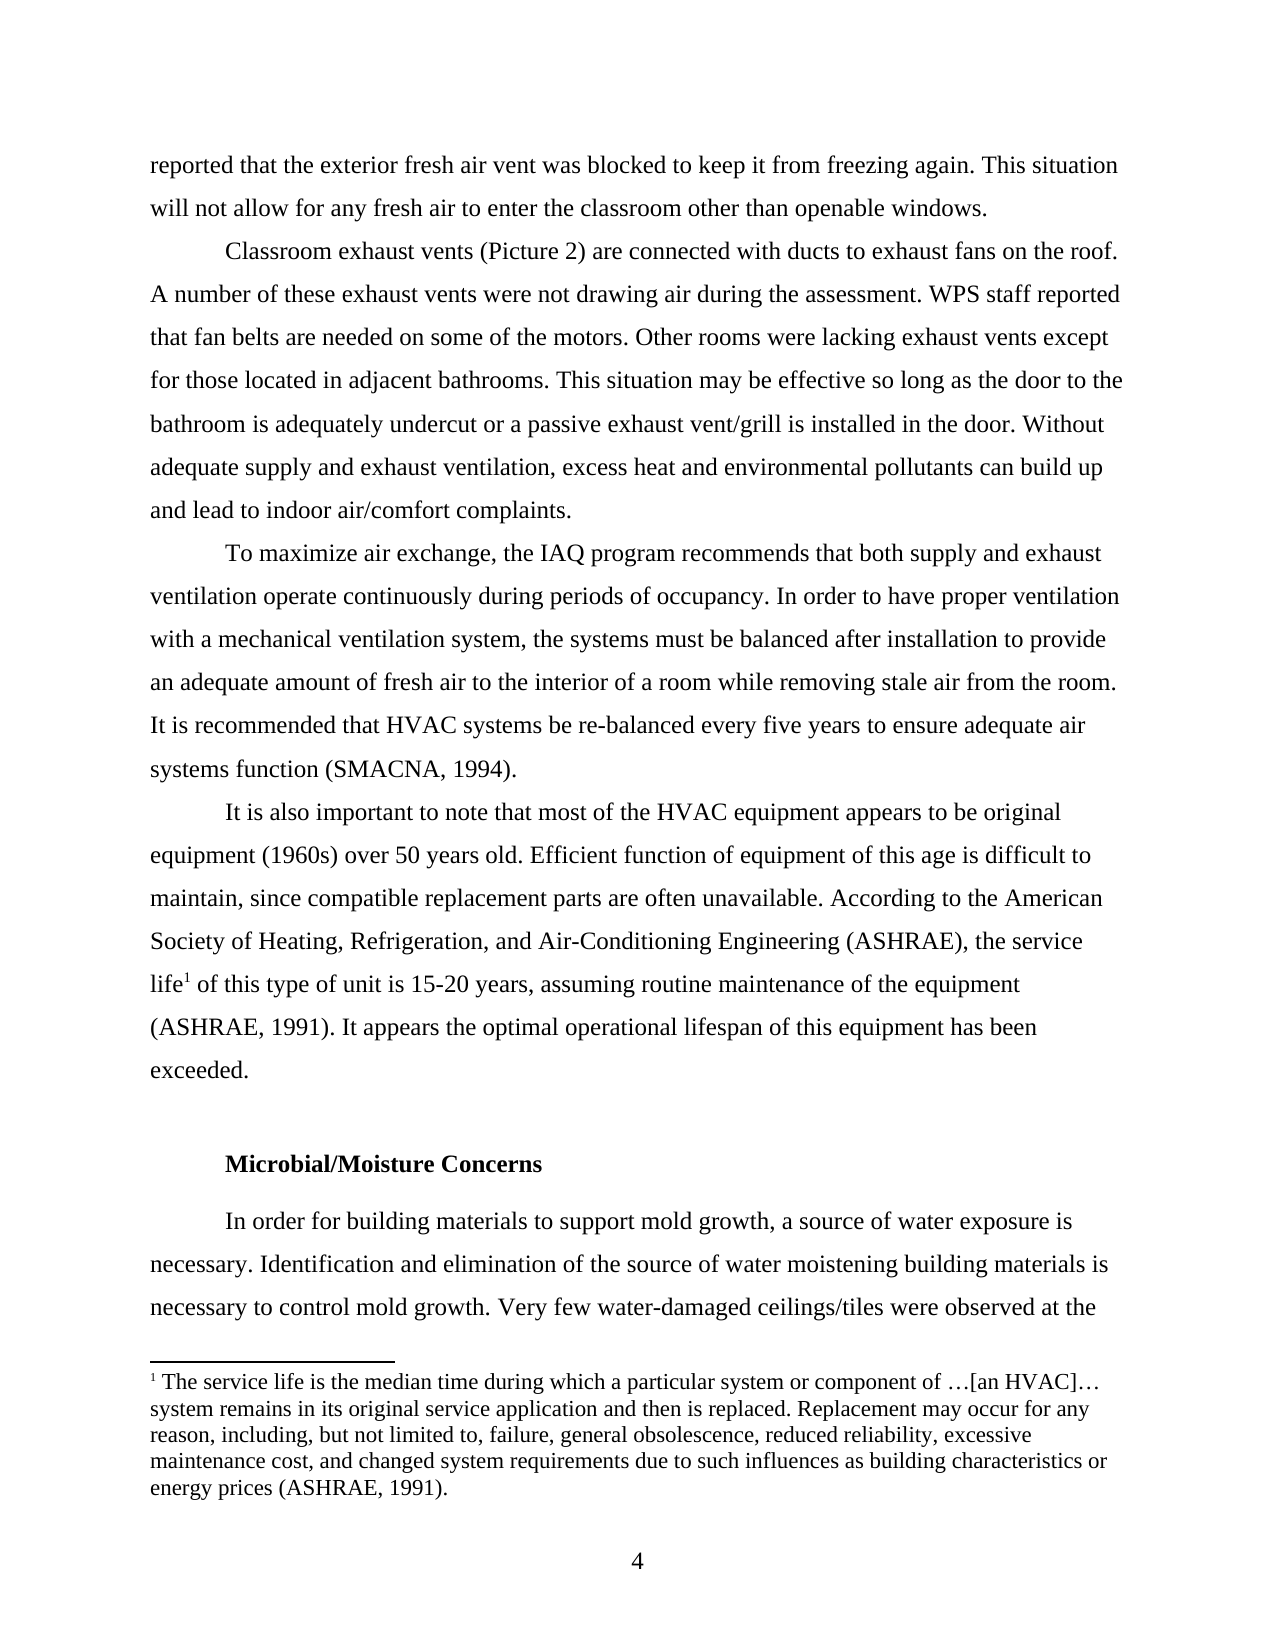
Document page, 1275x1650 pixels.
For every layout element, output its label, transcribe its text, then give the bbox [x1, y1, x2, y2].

text It is also important to note that most of the HVAC equipment appears to be original equipment (1960s) over 50 years old. Efficient function of equipment of this age is difficult to maintain, since compatible replacement parts are often unavailable. According to the American Society of Heating, Refrigeration, and Air-Conditioning Engineering (ASHRAE), the service life of this type of unit is 15-20 years, assuming routine maintenance of the equipment (ASHRAE, 1991). It appears the optimal operational lifespan of this equipment has been exceeded. [150, 797, 1125, 1084]
text To maximize air exchange, the IAQ program recommends that both supply and exhaust ventilation operate continuously during periods of occupancy. In order to have proper ventilation with a mechanical ventilation system, the systems must be balanced after installation to provide an adequate amount of fresh air to the interior of a room while removing stale air from the room. It is recommended that HVAC systems be re-balanced every five years to ensure adequate air systems function (SMACNA, 1994). [150, 538, 1125, 782]
text Classroom exhaust vents (Picture 2) are connected with ducts to exhaust fans on the roof. A number of these exhaust vents were not drawing air during the assessment. WPS staff reported that fan belts are needed on some of the motors. Other rooms were lacking exhaust vents except for those located in adjacent bathrooms. This situation may be effective so long as the door to the bathroom is adequately undercut or a passive exhaust vent/grill is installed in the door. Without adequate supply and exhaust ventilation, excess heat and environmental pollutants can build up and lead to indoor air/comfort complaints. [150, 236, 1125, 524]
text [150, 150, 1125, 222]
subtitle Microbial/Moisture Concerns [150, 1149, 1125, 1177]
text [150, 1206, 1125, 1321]
